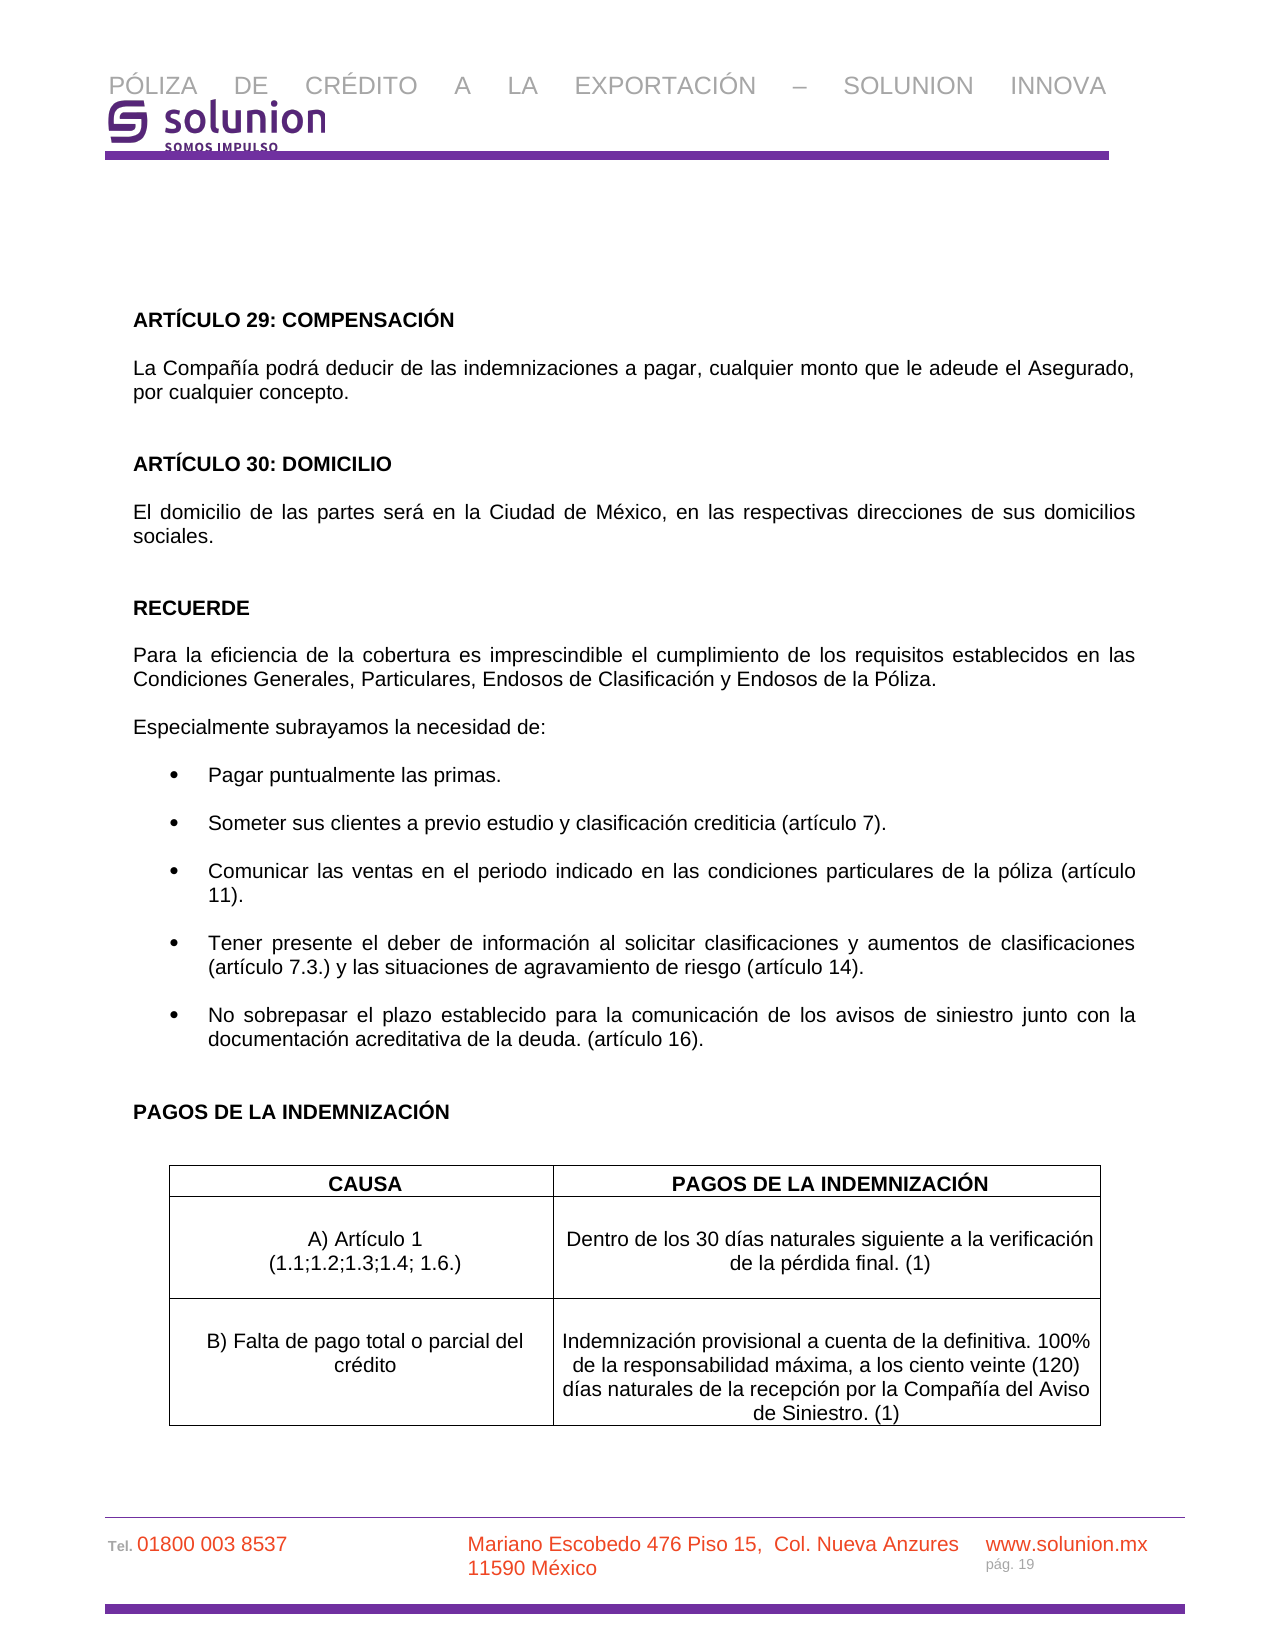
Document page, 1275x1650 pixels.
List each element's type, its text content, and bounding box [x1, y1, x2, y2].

subtitle ARTÍCULO 30: DOMICILIO [133, 452, 1137, 476]
table_cell B) Falta de pago total o parcial del crédito [170, 1299, 553, 1425]
list Someter sus clientes a previo estudio y clasificación crediticia (artículo 7). [170, 811, 1137, 835]
subtitle RECUERDE [133, 595, 1137, 619]
table_cell Dentro de los 30 días naturales siguiente a la verificación de la pérdida final. (1) [554, 1197, 1100, 1298]
subtitle PAGOS DE LA INDEMNIZACIÓN [133, 1100, 1137, 1124]
text Especialmente subrayamos la necesidad de: [133, 715, 1137, 739]
table_cell A) Artículo 1 (1.1;1.2;1.3;1.4; 1.6.) [170, 1197, 553, 1298]
text Para la eficiencia de la cobertura es imprescindible el cumplimiento de los requisitos establecidos en las Condiciones Generales, Particulares, Endosos de Clasificación y Endosos de la Póliza. [133, 643, 1137, 691]
subtitle ARTÍCULO 29: COMPENSACIÓN [133, 308, 1137, 332]
list Pagar puntualmente las primas. [170, 763, 1137, 787]
table_cell Indemnización provisional a cuenta de la definitiva. 100% de la responsabilidad máxima, a los ciento veinte (120) días naturales de la recepción por la Compañía del Aviso de Siniestro. (1) [554, 1299, 1100, 1425]
table_header PAGOS DE LA INDEMNIZACIÓN [554, 1166, 1100, 1196]
table_header CAUSA [170, 1166, 553, 1196]
text La Compañía podrá deducir de las indemnizaciones a pagar, cualquier monto que le adeude el Asegurado, por cualquier concepto. [133, 356, 1137, 404]
text El domicilio de las partes será en la Ciudad de México, en las respectivas direcciones de sus domicilios sociales. [133, 499, 1137, 547]
list No sobrepasar el plazo establecido para la comunicación de los avisos de siniestro junto con la documentación acreditativa de la deuda. (artículo 16). [170, 1003, 1137, 1051]
list Tener presente el deber de información al solicitar clasificaciones y aumentos de clasificaciones (artículo 7.3.) y las situaciones de agravamiento de riesgo (artículo 14). [170, 931, 1137, 979]
list Comunicar las ventas en el periodo indicado en las condiciones particulares de la póliza (artículo 11). [170, 859, 1137, 907]
